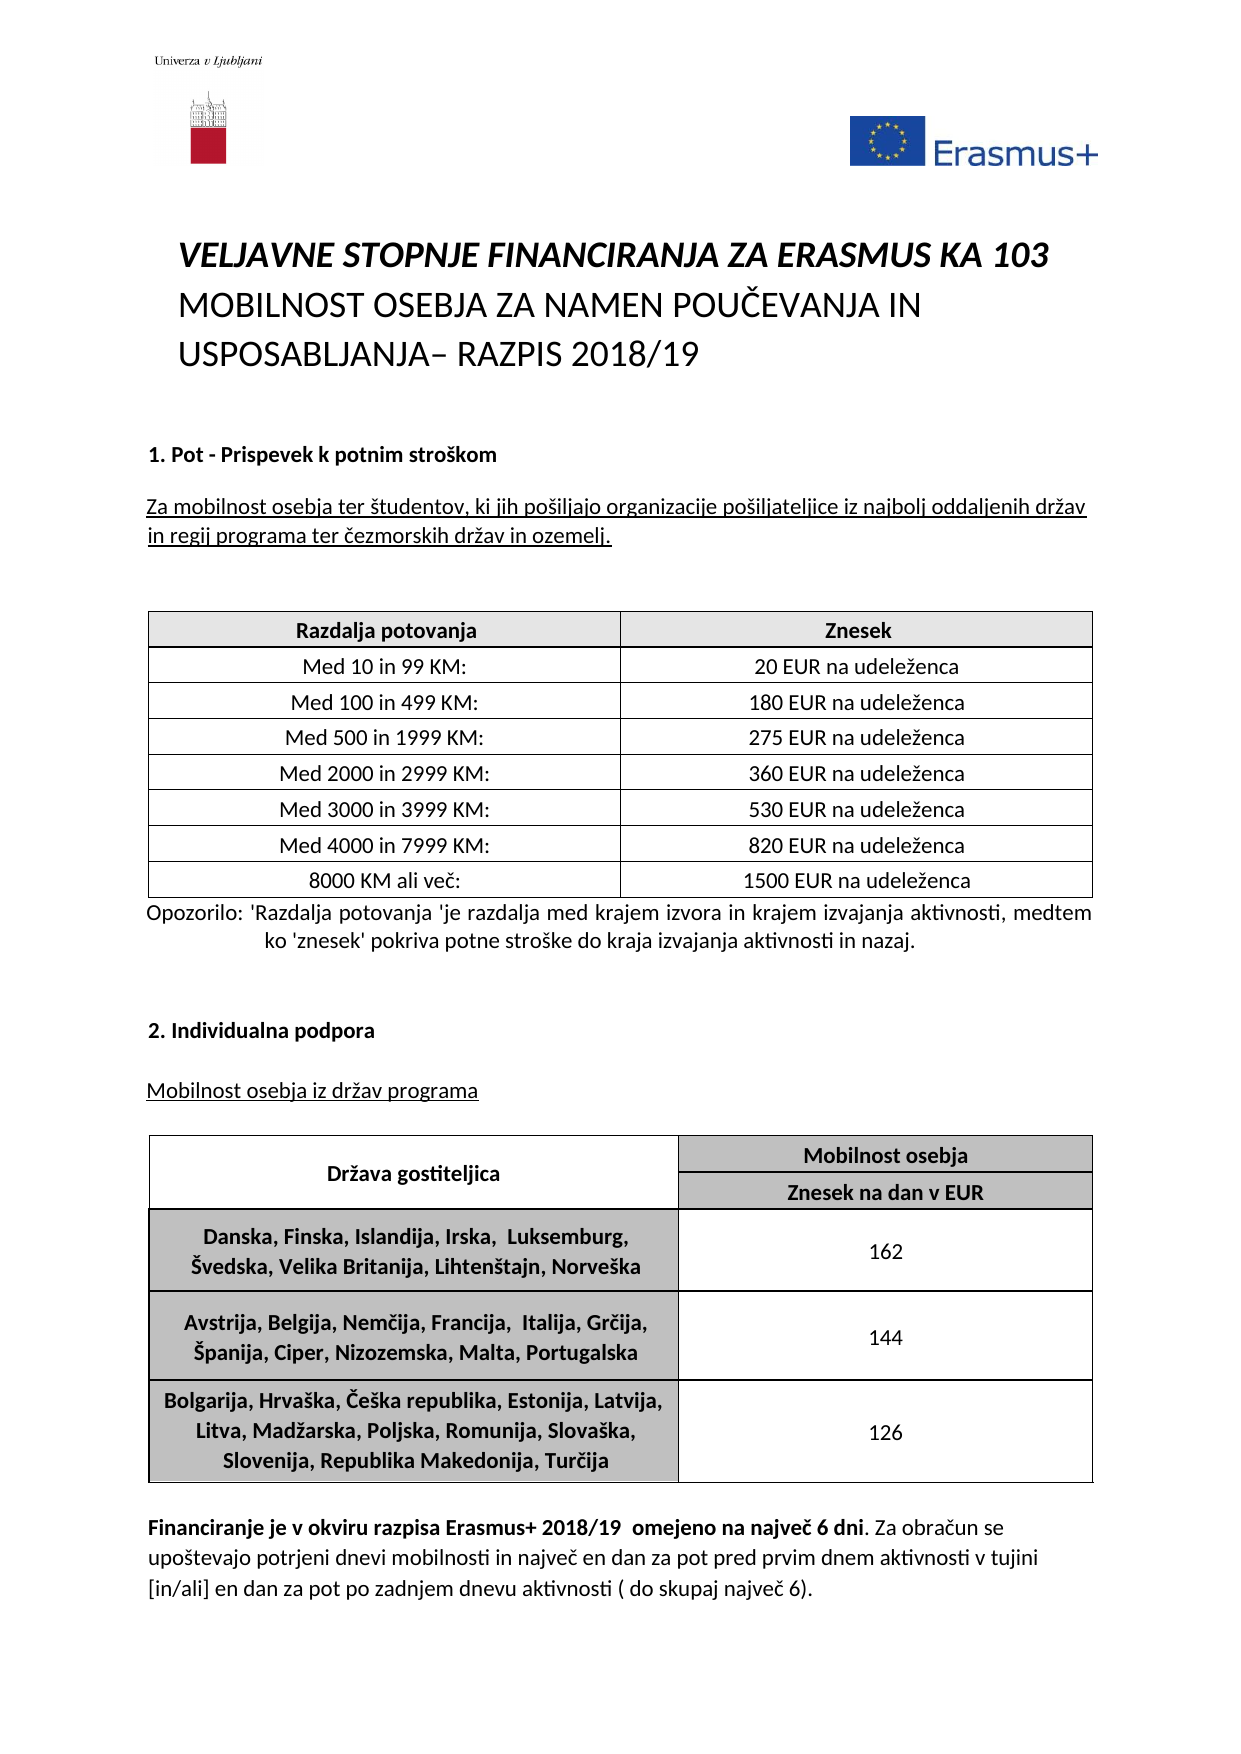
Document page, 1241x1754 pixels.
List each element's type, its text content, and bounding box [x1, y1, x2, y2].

picture [850, 116, 1098, 166]
table_cell 530 EUR na udeleženca [621, 790, 1092, 825]
text Opozorilo: 'Razdalja potovanja 'je razdalja med krajem izvora in krajem izvajanja aktivnosti, medtem ko 'znesek' pokriva potne stroške do kraja izvajanja aktivnosti in nazaj. [146, 898, 1094, 954]
table_header Država gostiteljica [150, 1136, 678, 1208]
text Mobilnost osebja iz držav programa [146, 1076, 1098, 1104]
table_cell 162 [679, 1210, 1092, 1290]
table_cell Med 2000 in 2999 KM: [149, 755, 620, 789]
table_cell Med 10 in 99 KM: [149, 648, 620, 682]
table_cell 144 [679, 1292, 1092, 1379]
table_cell 1500 EUR na udeleženca [621, 862, 1092, 897]
text VELJAVNE STOPNJE FINANCIRANJA ZA ERASMUS KA 103 [178, 231, 1098, 277]
table_cell Med 4000 in 7999 KM: [149, 826, 620, 861]
table_cell Med 100 in 499 KM: [149, 683, 620, 718]
list Pot - Prispevek k potnim stroškom [148, 440, 1098, 468]
table_cell 360 EUR na udeleženca [621, 755, 1092, 789]
table_header Mobilnost osebja [679, 1136, 1092, 1171]
table_cell Avstrija, Belgija, Nemčija, Francija, Italija, Grčija, Španija, Ciper, Nizozemska, Malta, Portugalska [150, 1292, 678, 1379]
table_cell 126 [679, 1381, 1092, 1481]
table_cell 275 EUR na udeleženca [621, 719, 1092, 754]
table_cell Znesek na dan v EUR [679, 1173, 1092, 1208]
table_cell Danska, Finska, Islandija, Irska, Luksemburg, Švedska, Velika Britanija, Lihtenštajn, Norveška [150, 1210, 678, 1290]
table_header Znesek [621, 612, 1092, 646]
table_cell 8000 KM ali več: [149, 862, 620, 897]
table_cell Bolgarija, Hrvaška, Češka republika, Estonija, Latvija, Litva, Madžarska, Poljska, Romunija, Slovaška, Slovenija, Republika Makedonija, Turčija [150, 1381, 678, 1481]
table_cell 20 EUR na udeleženca [621, 648, 1092, 682]
table_cell 180 EUR na udeleženca [621, 683, 1092, 718]
table_cell Med 500 in 1999 KM: [149, 719, 620, 754]
text MOBILNOST OSEBJA ZA NAMEN POUČEVANJA IN USPOSABLJANJA– RAZPIS 2018/19 [178, 281, 1098, 376]
table_cell Med 3000 in 3999 KM: [149, 790, 620, 825]
table_header Razdalja potovanja [149, 612, 620, 646]
text Za mobilnost osebja ter študentov, ki jih pošiljajo organizacije pošiljateljice iz najbolj oddaljenih držav in regij programa ter čezmorskih držav in ozemelj. [146, 492, 1098, 549]
picture [153, 55, 264, 166]
list Individualna podpora [148, 1016, 1098, 1044]
table_cell 820 EUR na udeleženca [621, 826, 1092, 861]
text Financiranje je v okviru razpisa Erasmus+ 2018/19 omejeno na največ 6 dni. Za obračun se upoštevajo potrjeni dnevi mobilnosti in največ en dan za pot pred prvim dnem aktivnosti v tujini [in/ali] en dan za pot po zadnjem dnevu aktivnosti ( do skupaj največ 6). [148, 1513, 1098, 1602]
